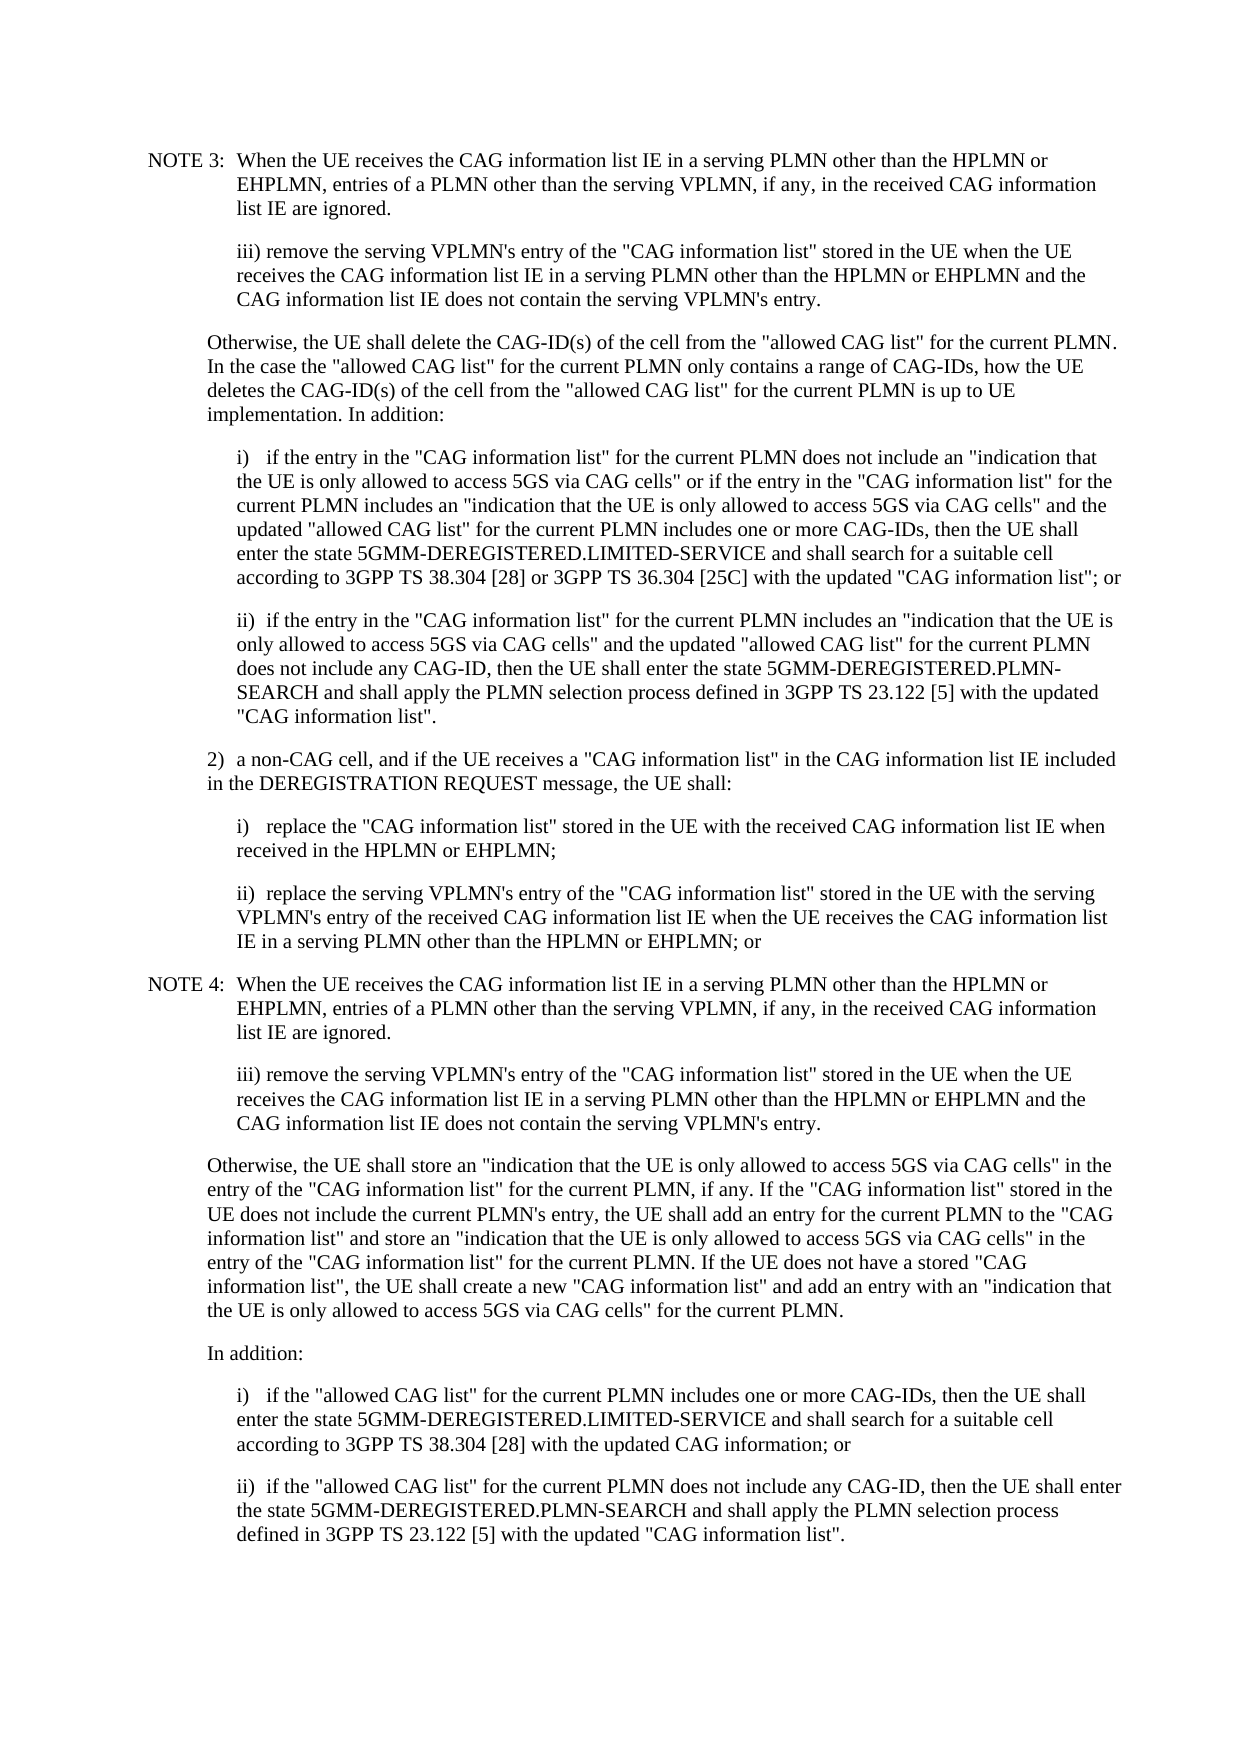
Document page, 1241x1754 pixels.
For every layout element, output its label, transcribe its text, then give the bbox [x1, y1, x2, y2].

text NOTE 3: When the UE receives the CAG information list IE in a serving PLMN other than the HPLMN or EHPLMN, entries of a PLMN other than the serving VPLMN, if any, in the received CAG information list IE are ignored. [148, 148, 1122, 220]
text ii) if the entry in the "CAG information list" for the current PLMN includes an "indication that the UE is only allowed to access 5GS via CAG cells" and the updated "allowed CAG list" for the current PLMN does not include any CAG-ID, then the UE shall enter the state 5GMM-DEREGISTERED.PLMN-SEARCH and shall apply the PLMN selection process defined in 3GPP TS 23.122 [5] with the updated "CAG information list". [236, 608, 1122, 728]
text Otherwise, the UE shall store an "indication that the UE is only allowed to access 5GS via CAG cells" in the entry of the "CAG information list" for the current PLMN, if any. If the "CAG information list" stored in the UE does not include the current PLMN's entry, the UE shall add an entry for the current PLMN to the "CAG information list" and store an "indication that the UE is only allowed to access 5GS via CAG cells" in the entry of the "CAG information list" for the current PLMN. If the UE does not have a stored "CAG information list", the UE shall create a new "CAG information list" and add an entry with an "indication that the UE is only allowed to access 5GS via CAG cells" for the current PLMN. [207, 1153, 1122, 1322]
text i) replace the "CAG information list" stored in the UE with the received CAG information list IE when received in the HPLMN or EHPLMN; [236, 814, 1122, 862]
text In addition: [207, 1341, 1122, 1364]
text NOTE 4: When the UE receives the CAG information list IE in a serving PLMN other than the HPLMN or EHPLMN, entries of a PLMN other than the serving VPLMN, if any, in the received CAG information list IE are ignored. [148, 971, 1122, 1044]
text ii) replace the serving VPLMN's entry of the "CAG information list" stored in the UE with the serving VPLMN's entry of the received CAG information list IE when the UE receives the CAG information list IE in a serving PLMN other than the HPLMN or EHPLMN; or [236, 881, 1122, 953]
text iii) remove the serving VPLMN's entry of the "CAG information list" stored in the UE when the UE receives the CAG information list IE in a serving PLMN other than the HPLMN or EHPLMN and the CAG information list IE does not contain the serving VPLMN's entry. [236, 239, 1122, 311]
text i) if the "allowed CAG list" for the current PLMN includes one or more CAG-IDs, then the UE shall enter the state 5GMM-DEREGISTERED.LIMITED-SERVICE and shall search for a suitable cell according to 3GPP TS 38.304 [28] with the updated CAG information; or [236, 1383, 1122, 1456]
text Otherwise, the UE shall delete the CAG-ID(s) of the cell from the "allowed CAG list" for the current PLMN. In the case the "allowed CAG list" for the current PLMN only contains a range of CAG-IDs, how the UE deletes the CAG-ID(s) of the cell from the "allowed CAG list" for the current PLMN is up to UE implementation. In addition: [207, 329, 1122, 426]
text ii) if the "allowed CAG list" for the current PLMN does not include any CAG-ID, then the UE shall enter the state 5GMM-DEREGISTERED.PLMN-SEARCH and shall apply the PLMN selection process defined in 3GPP TS 23.122 [5] with the updated "CAG information list". [236, 1474, 1122, 1546]
text 2) a non-CAG cell, and if the UE receives a "CAG information list" in the CAG information list IE included in the DEREGISTRATION REQUEST message, the UE shall: [207, 747, 1122, 795]
text i) if the entry in the "CAG information list" for the current PLMN does not include an "indication that the UE is only allowed to access 5GS via CAG cells" or if the entry in the "CAG information list" for the current PLMN includes an "indication that the UE is only allowed to access 5GS via CAG cells" and the updated "allowed CAG list" for the current PLMN includes one or more CAG-IDs, then the UE shall enter the state 5GMM-DEREGISTERED.LIMITED-SERVICE and shall search for a suitable cell according to 3GPP TS 38.304 [28] or 3GPP TS 36.304 [25C] with the updated "CAG information list"; or [236, 444, 1122, 589]
text iii) remove the serving VPLMN's entry of the "CAG information list" stored in the UE when the UE receives the CAG information list IE in a serving PLMN other than the HPLMN or EHPLMN and the CAG information list IE does not contain the serving VPLMN's entry. [236, 1062, 1122, 1134]
